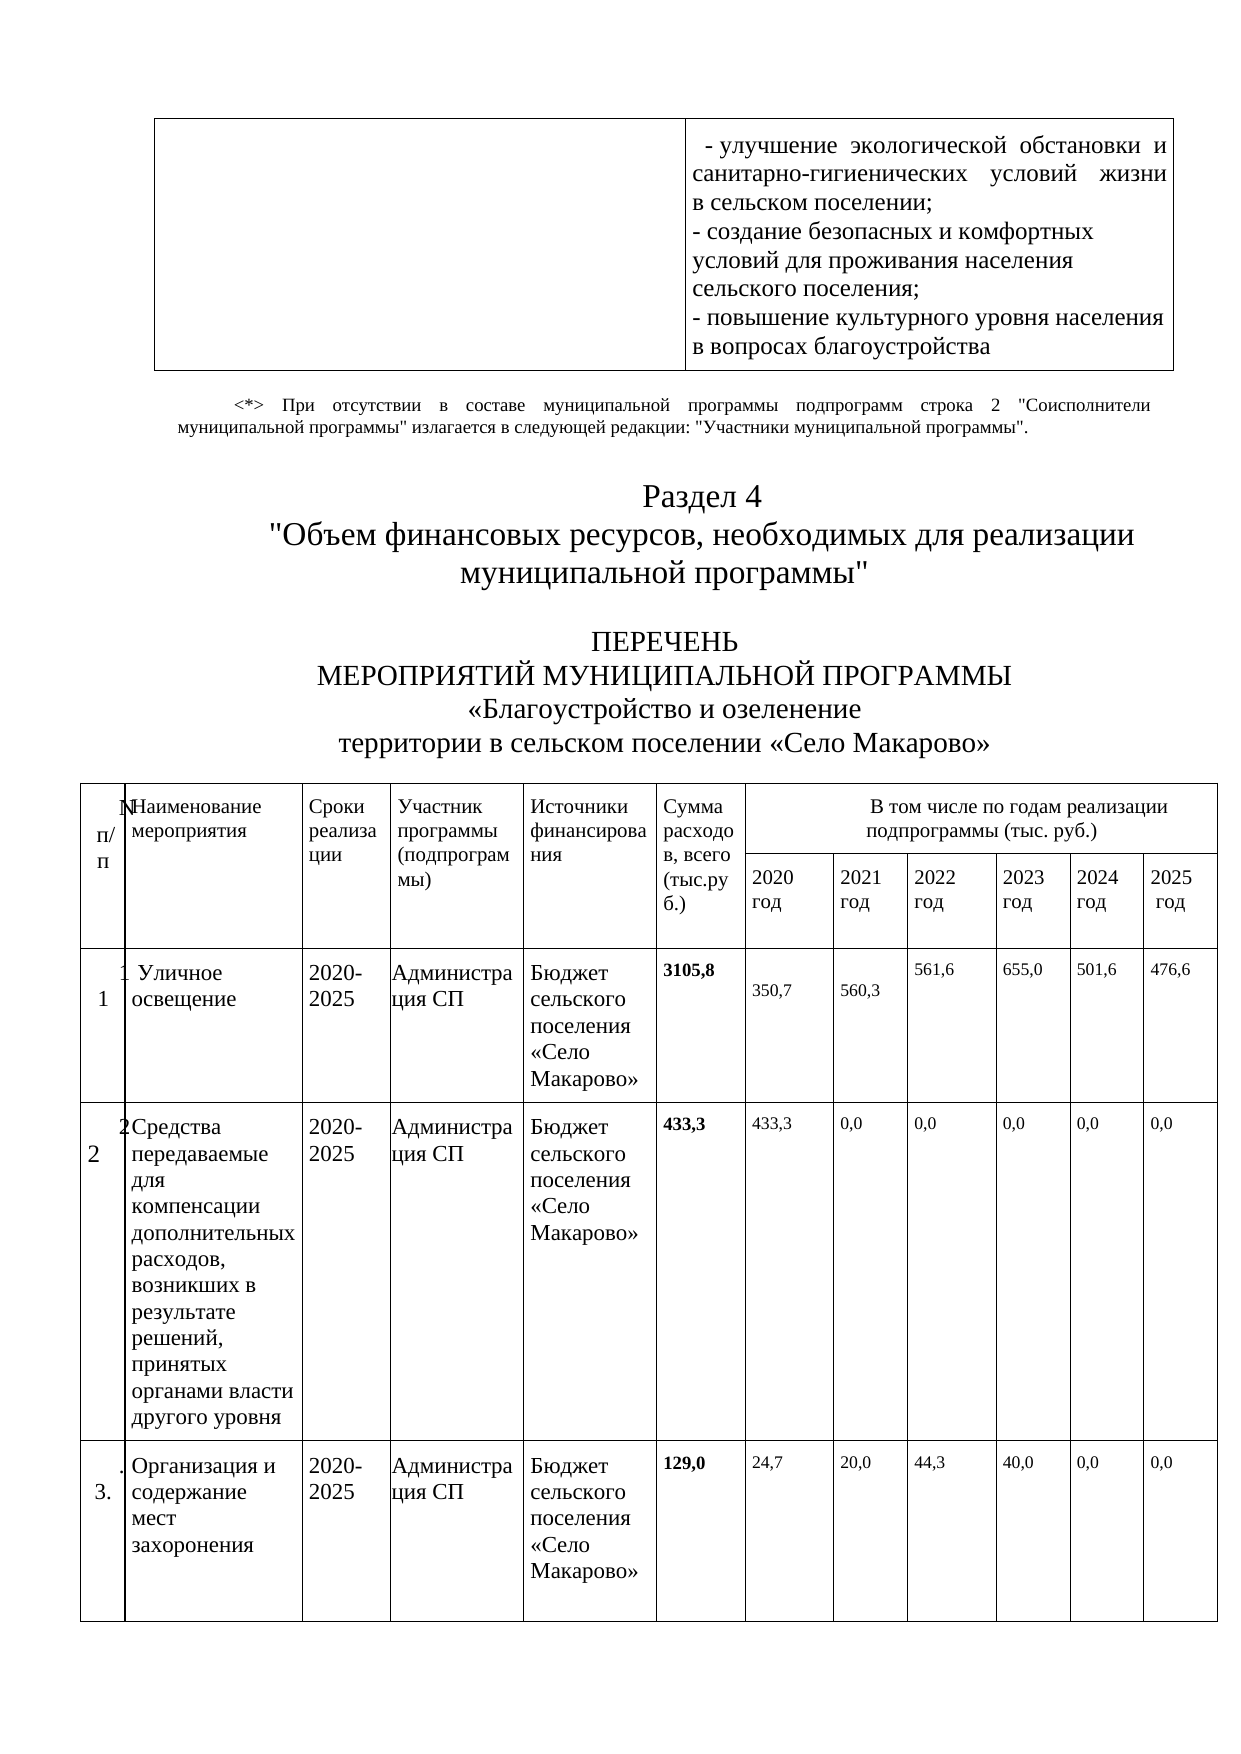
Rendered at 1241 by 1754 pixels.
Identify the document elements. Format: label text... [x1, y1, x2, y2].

table_cell 2020 год [746, 854, 833, 947]
table_cell Средства передаваемые для компенсации дополнительных расходов, возникших в результате решений, принятых органами власти другого уровня [126, 1103, 302, 1440]
table_cell 2024 год [1071, 854, 1143, 947]
table_cell 350,7 [746, 949, 833, 1102]
title территории в сельском поселении «Село Макарово» [177, 725, 1152, 758]
table_cell 433,3 [657, 1103, 745, 1440]
table_cell 433,3 [746, 1103, 833, 1440]
table_cell 44,3 [908, 1441, 996, 1621]
text МЕРОПРИЯТИЙ МУНИЦИПАЛЬНОЙ ПРОГРАММЫ [177, 658, 1152, 691]
table_cell Бюджет сельского поселения «Село Макарово» [524, 949, 656, 1102]
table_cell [155, 119, 685, 370]
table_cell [524, 1441, 656, 1621]
table_cell 2022 год [908, 854, 996, 947]
table_cell 3105,8 [657, 949, 745, 1102]
table_cell Администрация СП [391, 1441, 523, 1621]
table_cell Администрация СП [391, 1103, 523, 1440]
table_cell 0,0 [834, 1103, 907, 1440]
text "Объем финансовых ресурсов, необходимых для реализации муниципальной программы" [177, 514, 1152, 591]
table_cell 501,6 [1071, 949, 1143, 1102]
table_cell 2021 год [834, 854, 907, 947]
table_cell 2 2 [81, 1103, 124, 1440]
table_header Сумма расходов, всего (тыс.руб.) [657, 784, 745, 947]
table_cell 2020-2025 [303, 1441, 390, 1621]
table_cell Администрация СП [391, 949, 523, 1102]
table_cell 129,0 [657, 1441, 745, 1621]
table_cell 561,6 [908, 949, 996, 1102]
table_cell 40,0 [997, 1441, 1070, 1621]
table_header В том числе по годам реализации подпрограммы (тыс. руб.) [746, 784, 1217, 853]
table_cell 560,3 [834, 949, 907, 1102]
table_header N п/п [81, 784, 124, 947]
table_cell 2020-2025 [303, 1103, 390, 1440]
text Раздел 4 [177, 476, 1152, 514]
text <*> При отсутствии в составе муниципальной программы подпрограмм строка 2 "Соисполнители муниципальной программы" излагается в следующей редакции: "Участники муниципальной программы". [177, 394, 1152, 437]
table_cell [686, 119, 1173, 370]
table_cell Организация и содержание мест захоронения [126, 1441, 302, 1621]
table_cell 655,0 [997, 949, 1070, 1102]
table_cell 0,0 [1071, 1103, 1143, 1440]
table_cell 24,7 [746, 1441, 833, 1621]
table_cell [524, 1103, 656, 1440]
table_cell 0,0 [997, 1103, 1070, 1440]
table_cell 11 [81, 949, 124, 1102]
table_cell 0,0 [1144, 1103, 1217, 1440]
table_cell 2020-2025 [303, 949, 390, 1102]
table_header Сроки реализации [303, 784, 390, 947]
table_cell 0,0 [1071, 1441, 1143, 1621]
table_cell 0,0 [1144, 1441, 1217, 1621]
table_cell 2023 год [997, 854, 1070, 947]
table_header Участник программы (подпрограммы) [391, 784, 523, 947]
table_cell .3. [81, 1441, 124, 1621]
table_cell Уличное освещение [126, 949, 302, 1102]
title «Благоустройство и озеленение [177, 691, 1152, 725]
table_header Наименование мероприятия [126, 784, 302, 947]
text ПЕРЕЧЕНЬ [177, 624, 1152, 658]
table_cell 0,0 [908, 1103, 996, 1440]
table_header Источники финансирования [524, 784, 656, 947]
table_cell 2025 год [1144, 854, 1217, 947]
table_cell 476,6 [1144, 949, 1217, 1102]
table_cell 20,0 [834, 1441, 907, 1621]
